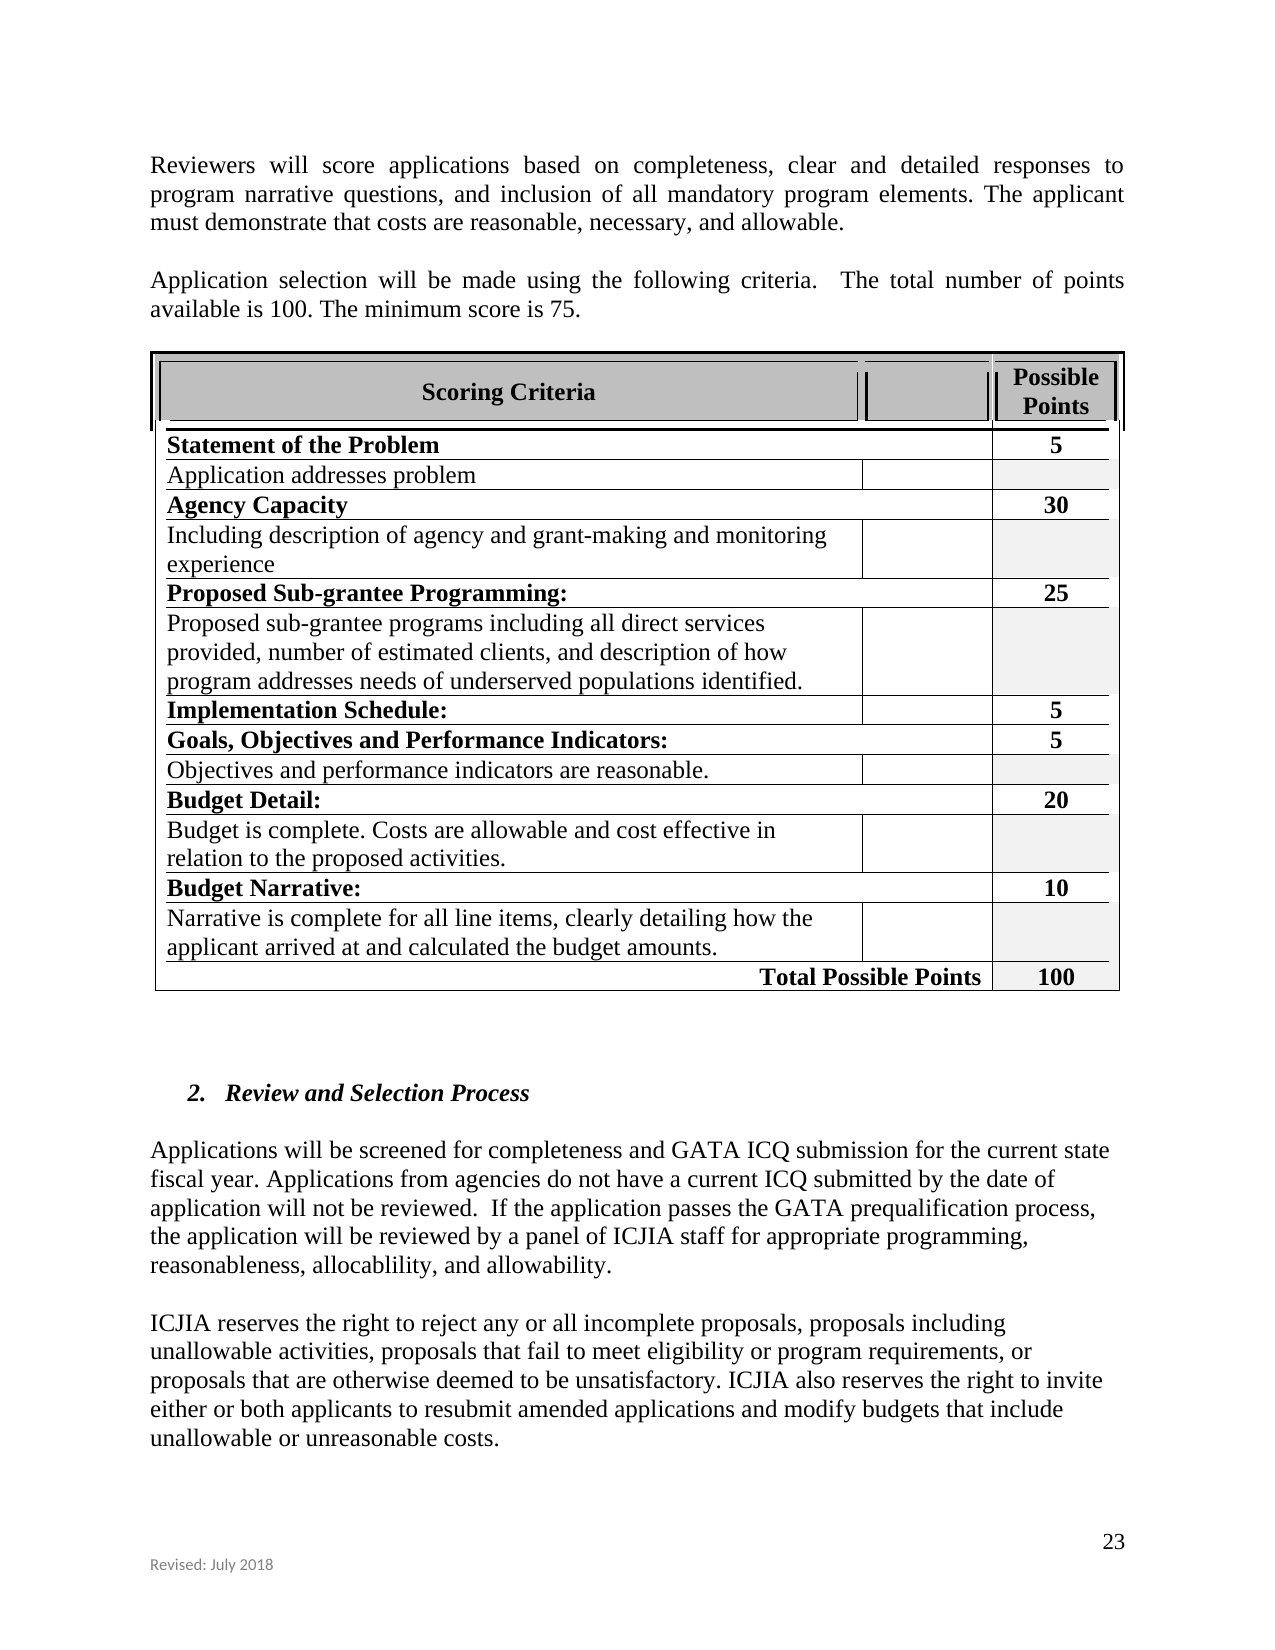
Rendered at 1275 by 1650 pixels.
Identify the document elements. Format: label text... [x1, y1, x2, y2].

table_cell Application addresses problem [156, 459, 862, 489]
list Review and Selection Process [187, 1078, 1125, 1106]
table_cell [863, 608, 992, 694]
table_cell Budget is complete. Costs are allowable and cost effective in relation to the proposed activities. [156, 814, 862, 872]
table_cell [993, 754, 1119, 784]
table_cell [863, 903, 992, 961]
table_header [862, 354, 992, 420]
text ICJIA reserves the right to reject any or all incomplete proposals, proposals including unallowable activities, proposals that fail to meet eligibility or program requirements, or proposals that are otherwise deemed to be unsatisfactory. ICJIA also reserves the right to invite either or both applicants to resubmit amended applications and modify budgets that include unallowable or unreasonable costs. [150, 1308, 1125, 1451]
table_cell [863, 520, 992, 577]
text Application selection will be made using the following criteria. The total number of points available is 100. The minimum score is 75. [150, 265, 1125, 322]
table_cell Budget Detail: [156, 784, 992, 814]
table_cell [993, 519, 1119, 577]
table_cell Goals, Objectives and Performance Indicators: [156, 724, 992, 754]
table_cell Objectives and performance indicators are reasonable. [156, 754, 862, 784]
table_cell [993, 814, 1119, 872]
table_cell [993, 607, 1119, 694]
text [150, 150, 1125, 236]
table_cell [863, 755, 992, 784]
table_header Possible Points [993, 354, 1119, 420]
table_cell [863, 696, 992, 724]
table_cell 5 [993, 724, 1119, 754]
table_cell Proposed sub-grantee programs including all direct services provided, number of estimated clients, and description of how program addresses needs of underserved populations identified. [156, 607, 862, 694]
table_header Scoring Criteria [155, 354, 862, 420]
table_cell Total Possible Points [156, 961, 992, 990]
table_cell Statement of the Problem [156, 420, 992, 459]
table_cell 5 [993, 420, 1119, 459]
table_cell 5 [993, 695, 1119, 724]
table_cell Budget Narrative: [156, 872, 992, 902]
table_cell 10 [993, 872, 1119, 902]
table_cell 25 [993, 578, 1119, 607]
table_cell [863, 815, 992, 872]
table_cell 30 [993, 489, 1119, 519]
text Applications will be screened for completeness and GATA ICQ submission for the current state fiscal year. Applications from agencies do not have a current ICQ submitted by the date of application will not be reviewed. If the application passes the GATA prequalification process, the application will be reviewed by a panel of ICJIA staff for appropriate programming, reasonableness, allocablility, and allowability. [150, 1135, 1125, 1279]
table_cell Proposed Sub-grantee Programming: [156, 578, 992, 607]
table_cell [993, 459, 1119, 489]
table_cell Including description of agency and grant-making and monitoring experience [156, 519, 862, 577]
table_cell Implementation Schedule: [156, 695, 862, 724]
table_cell 20 [993, 784, 1119, 814]
table_cell [863, 460, 992, 489]
table_cell Agency Capacity [156, 489, 992, 519]
table_cell [993, 902, 1119, 961]
table_cell 100 [993, 961, 1119, 990]
table_cell Narrative is complete for all line items, clearly detailing how the applicant arrived at and calculated the budget amounts. [156, 902, 862, 961]
